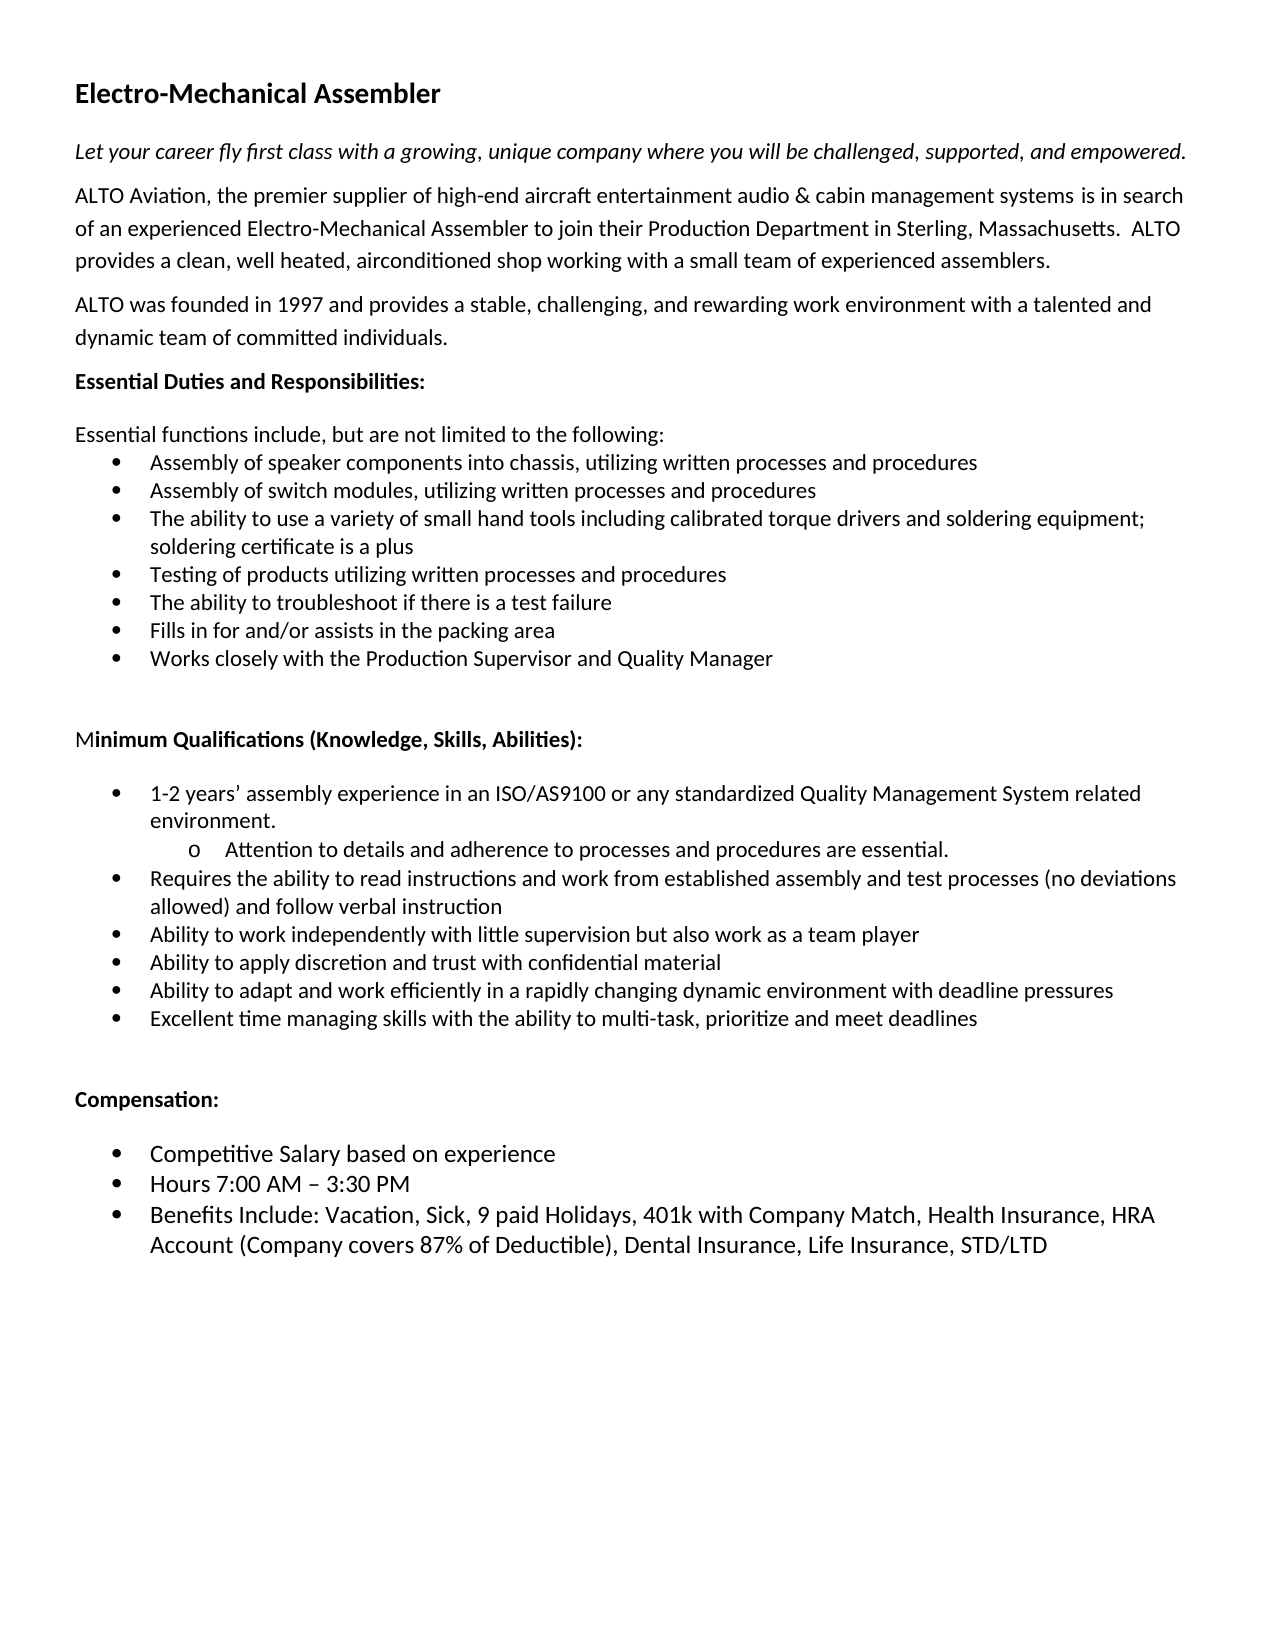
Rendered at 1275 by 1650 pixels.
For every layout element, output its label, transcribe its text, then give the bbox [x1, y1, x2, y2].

text Let your career fly first class with a growing, unique company where you will be challenged, supported, and empowered. [75, 137, 1200, 165]
text ALTO Aviation, the premier supplier of high-end aircraft entertainment audio & cabin management systems is in search of an experienced Electro-Mechanical Assembler to join their Production Department in Sterling, Massachusetts. ALTO provides a clean, well heated, airconditioned shop working with a small team of experienced assemblers. [75, 181, 1200, 274]
text Electro-Mechanical Assembler [75, 75, 1200, 111]
list Assembly of switch modules, utilizing written processes and procedures [112, 476, 1200, 504]
list Attention to details and adherence to processes and procedures are essential. [187, 835, 1200, 864]
list Benefits Include: Vacation, Sick, 9 paid Holidays, 401k with Company Match, Health Insurance, HRA Account (Company covers 87% of Deductible), Dental Insurance, Life Insurance, STD/LTD [112, 1199, 1200, 1260]
text ALTO was founded in 1997 and provides a stable, challenging, and rewarding work environment with a talented and dynamic team of committed individuals. [75, 291, 1200, 351]
list Assembly of speaker components into chassis, utilizing written processes and procedures [112, 448, 1200, 476]
list The ability to use a variety of small hand tools including calibrated torque drivers and soldering equipment; soldering certificate is a plus [112, 504, 1200, 561]
list Works closely with the Production Supervisor and Quality Manager [112, 644, 1200, 673]
text Essential Duties and Responsibilities: [75, 367, 1200, 395]
list Requires the ability to read instructions and work from established assembly and test processes (no deviations allowed) and follow verbal instruction [112, 864, 1200, 920]
list 1-2 years’ assembly experience in an ISO/AS9100 or any standardized Quality Management System related environment. [112, 779, 1200, 835]
list Fills in for and/or assists in the packing area [112, 617, 1200, 644]
list Ability to apply discretion and trust with confidential material [112, 948, 1200, 976]
text Compensation: [75, 1085, 1200, 1113]
text Essential functions include, but are not limited to the following: [75, 420, 1200, 448]
list Ability to work independently with little supervision but also work as a team player [112, 920, 1200, 948]
list The ability to troubleshoot if there is a test failure [112, 588, 1200, 617]
text Minimum Qualifications (Knowledge, Skills, Abilities): [75, 726, 1200, 754]
list Hours 7:00 AM – 3:30 PM [112, 1168, 1200, 1199]
list Ability to adapt and work efficiently in a rapidly changing dynamic environment with deadline pressures [112, 976, 1200, 1004]
list Testing of products utilizing written processes and procedures [112, 561, 1200, 588]
list Excellent time managing skills with the ability to multi-task, prioritize and meet deadlines [112, 1004, 1200, 1032]
list Competitive Salary based on experience [112, 1138, 1200, 1168]
